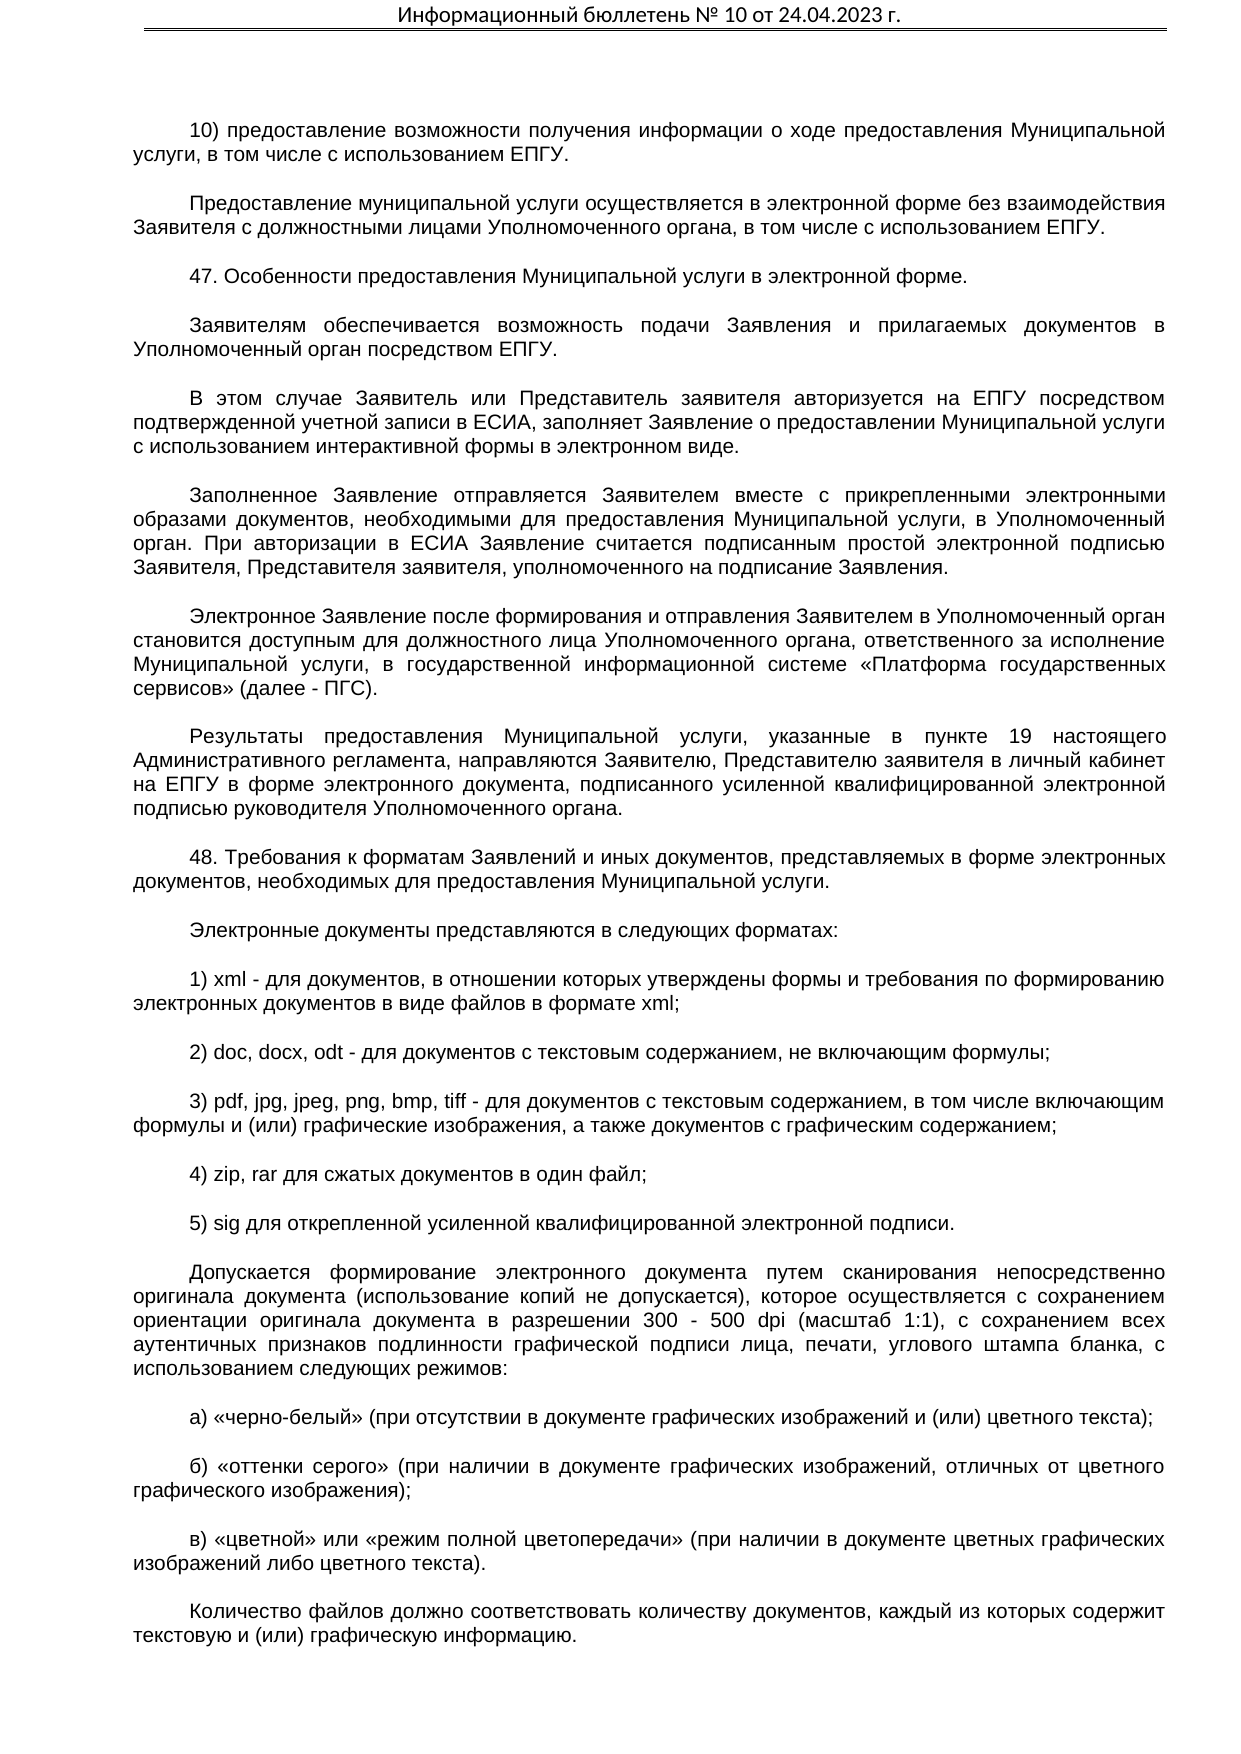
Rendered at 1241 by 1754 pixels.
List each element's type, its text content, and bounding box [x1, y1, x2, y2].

text 3) pdf, jpg, jpeg, png, bmp, tiff - для документов с текстовым содержанием, в том числе включающим формулы и (или) графические изображения, а также документов с графическим содержанием; [133, 1089, 1167, 1137]
text Количество файлов должно соответствовать количеству документов, каждый из которых содержит текстовую и (или) графическую информацию. [133, 1599, 1167, 1647]
text Результаты предоставления Муниципальной услуги, указанные в пункте 19 настоящего Административного регламента, направляются Заявителю, Представителю заявителя в личный кабинет на ЕПГУ в форме электронного документа, подписанного усиленной квалифицированной электронной подписью руководителя Уполномоченного органа. [133, 724, 1167, 820]
text 2) doc, docx, odt - для документов с текстовым содержанием, не включающим формулы; [133, 1040, 1167, 1064]
text В этом случае Заявитель или Представитель заявителя авторизуется на ЕПГУ посредством подтвержденной учетной записи в ЕСИА, заполняет Заявление о предоставлении Муниципальной услуги с использованием интерактивной формы в электронном виде. [133, 386, 1167, 458]
text 10) предоставление возможности получения информации о ходе предоставления Муниципальной услуги, в том числе с использованием ЕПГУ. [133, 118, 1167, 166]
text 48. Требования к форматам Заявлений и иных документов, представляемых в форме электронных документов, необходимых для предоставления Муниципальной услуги. [133, 845, 1167, 893]
text Электронное Заявление после формирования и отправления Заявителем в Уполномоченный орган становится доступным для должностного лица Уполномоченного органа, ответственного за исполнение Муниципальной услуги, в государственной информационной системе «Платформа государственных сервисов» (далее - ПГС). [133, 603, 1167, 699]
text 1) xml - для документов, в отношении которых утверждены формы и требования по формированию электронных документов в виде файлов в формате xml; [133, 967, 1167, 1015]
text а) «черно-белый» (при отсутствии в документе графических изображений и (или) цветного текста); [133, 1404, 1167, 1428]
text Заявителям обеспечивается возможность подачи Заявления и прилагаемых документов в Уполномоченный орган посредством ЕПГУ. [133, 313, 1167, 361]
text 4) zip, rar для сжатых документов в один файл; [133, 1162, 1167, 1186]
text в) «цветной» или «режим полной цветопередачи» (при наличии в документе цветных графических изображений либо цветного текста). [133, 1526, 1167, 1574]
text Заполненное Заявление отправляется Заявителем вместе с прикрепленными электронными образами документов, необходимыми для предоставления Муниципальной услуги, в Уполномоченный орган. При авторизации в ЕСИА Заявление считается подписанным простой электронной подписью Заявителя, Представителя заявителя, уполномоченного на подписание Заявления. [133, 483, 1167, 578]
text б) «оттенки серого» (при наличии в документе графических изображений, отличных от цветного графического изображения); [133, 1453, 1167, 1501]
text 5) sig для открепленной усиленной квалифицированной электронной подписи. [133, 1211, 1167, 1235]
text 47. Особенности предоставления Муниципальной услуги в электронной форме. [133, 264, 1167, 288]
text Электронные документы представляются в следующих форматах: [133, 918, 1167, 942]
text Предоставление муниципальной услуги осуществляется в электронной форме без взаимодействия Заявителя с должностными лицами Уполномоченного органа, в том числе с использованием ЕПГУ. [133, 191, 1167, 239]
text Допускается формирование электронного документа путем сканирования непосредственно оригинала документа (использование копий не допускается), которое осуществляется с сохранением ориентации оригинала документа в разрешении 300 - 500 dpi (масштаб 1:1), с сохранением всех аутентичных признаков подлинности графической подписи лица, печати, углового штампа бланка, с использованием следующих режимов: [133, 1260, 1167, 1379]
